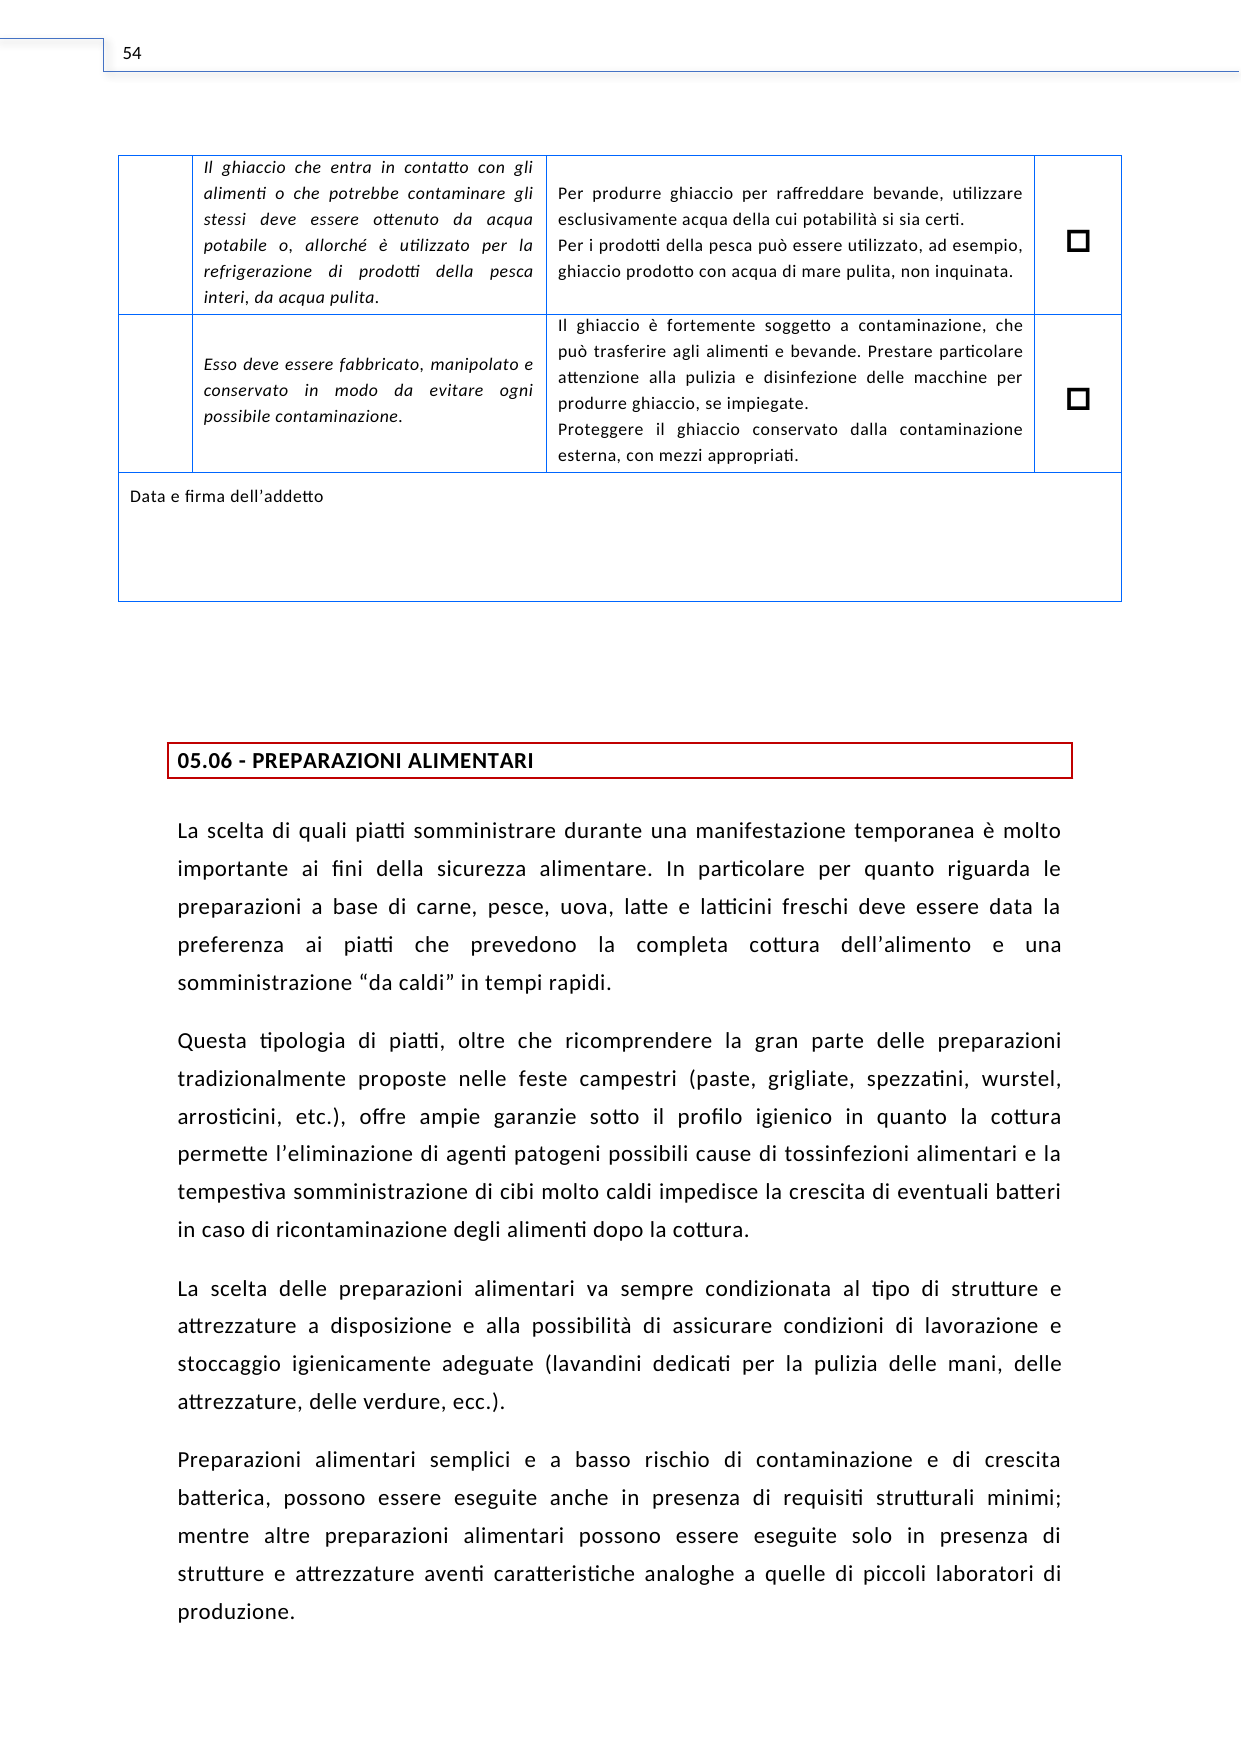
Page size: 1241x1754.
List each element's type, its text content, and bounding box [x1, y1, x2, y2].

table_cell Data e firma dell’addetto [119, 473, 1121, 601]
table_cell [119, 315, 192, 472]
table_cell Il ghiaccio che entra in contatto con gli alimenti o che potrebbe contaminare gli stessi deve essere ottenuto da acqua potabile o, allorché è utilizzato per la refrigerazione di prodotti della pesca interi, da acqua pulita. [193, 156, 546, 313]
text 05.06 - PREPARAZIONI ALIMENTARI [169, 744, 1071, 777]
table_cell Esso deve essere fabbricato, manipolato e conservato in modo da evitare ogni possibile contaminazione. [193, 315, 546, 472]
text La scelta delle preparazioni alimentari va sempre condizionata al tipo di strutture e attrezzature a disposizione e alla possibilità di assicurare condizioni di lavorazione e stoccaggio igienicamente adeguate (lavandini dedicati per la pulizia delle mani, delle attrezzature, delle verdure, ecc.). [177, 1274, 1063, 1415]
table_cell □ [1035, 156, 1121, 313]
text Preparazioni alimentari semplici e a basso rischio di contaminazione e di crescita batterica, possono essere eseguite anche in presenza di requisiti strutturali minimi; mentre altre preparazioni alimentari possono essere eseguite solo in presenza di strutture e attrezzature aventi caratteristiche analoghe a quelle di piccoli laboratori di produzione. [177, 1446, 1063, 1625]
table_cell □ [1035, 315, 1121, 472]
text La scelta di quali piatti somministrare durante una manifestazione temporanea è molto importante ai fini della sicurezza alimentare. In particolare per quanto riguarda le preparazioni a base di carne, pesce, uova, latte e latticini freschi deve essere data la preferenza ai piatti che prevedono la completa cottura dell’alimento e una somministrazione “da caldi” in tempi rapidi. [177, 816, 1063, 996]
text Questa tipologia di piatti, oltre che ricomprendere la gran parte delle preparazioni tradizionalmente proposte nelle feste campestri (paste, grigliate, spezzatini, wurstel, arrosticini, etc.), offre ampie garanzie sotto il profilo igienico in quanto la cottura permette l’eliminazione di agenti patogeni possibili cause di tossinfezioni alimentari e la tempestiva somministrazione di cibi molto caldi impedisce la crescita di eventuali batteri in caso di ricontaminazione degli alimenti dopo la cottura. [177, 1026, 1063, 1243]
table_cell Per produrre ghiaccio per raffreddare bevande, utilizzare esclusivamente acqua della cui potabilità si sia certi. Per i prodotti della pesca può essere utilizzato, ad esempio, ghiaccio prodotto con acqua di mare pulita, non inquinata. [547, 156, 1034, 313]
table_cell [119, 156, 192, 313]
table_cell Il ghiaccio è fortemente soggetto a contaminazione, che può trasferire agli alimenti e bevande. Prestare particolare attenzione alla pulizia e disinfezione delle macchine per produrre ghiaccio, se impiegate. Proteggere il ghiaccio conservato dalla contaminazione esterna, con mezzi appropriati. [547, 315, 1034, 472]
